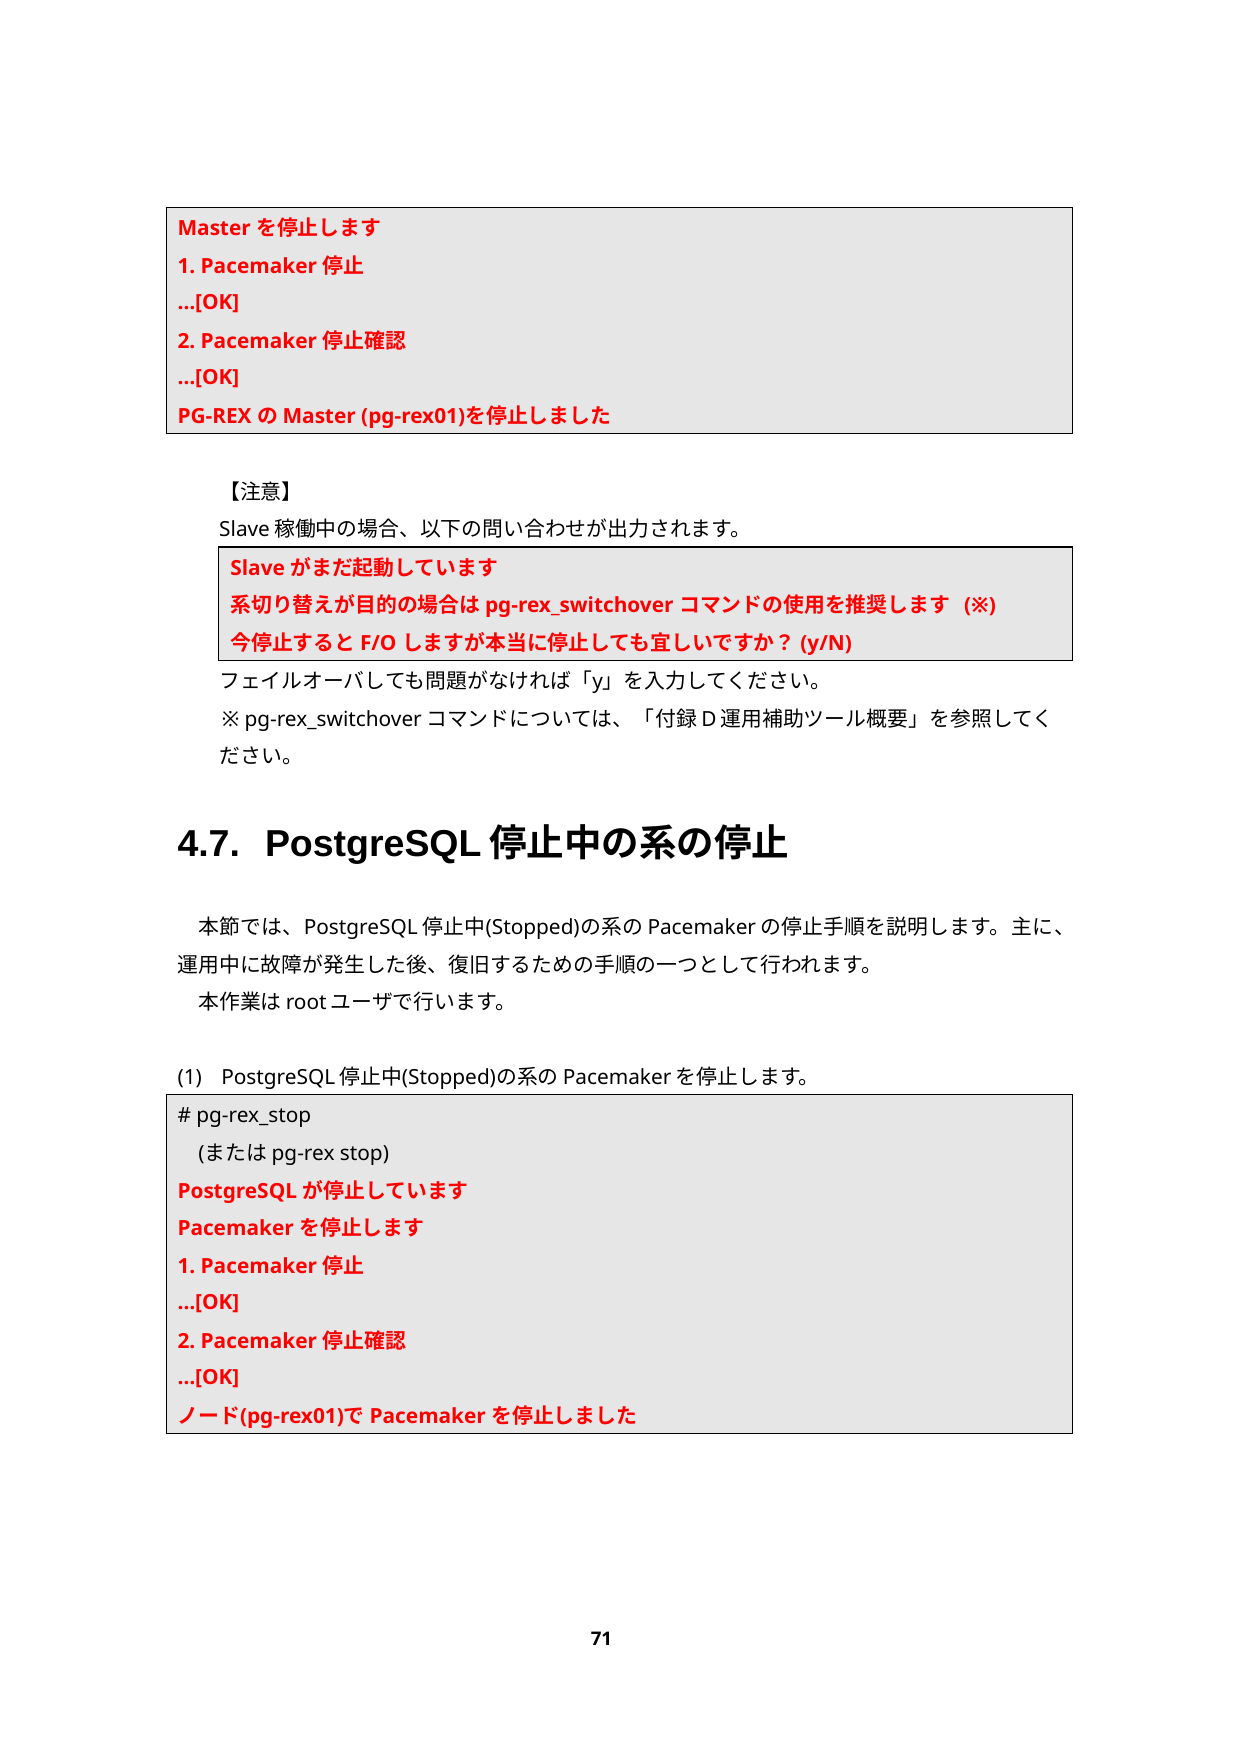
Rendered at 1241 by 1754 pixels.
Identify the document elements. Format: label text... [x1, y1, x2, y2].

list PostgreSQL停止中(Stopped)の系のPacemakerを停止します。 [177, 1057, 1054, 1094]
text 本作業はrootユーザで行います。 [177, 982, 1054, 1019]
subtitle PostgreSQL停止中の系の停止 [177, 803, 1063, 878]
text 本節では、PostgreSQL停止中(Stopped)の系のPacemakerの停止手順を説明します。主に、運用中に故障が発生した後、復旧するための手順の一つとして行われます。 [177, 907, 1054, 982]
table_header # pg-rex_stop (または pg-rex stop) PostgreSQL が停止しています Pacemaker を停止します 1. Pacemaker 停止 …[OK] 2. Pacemaker 停止確認 …[OK] ノード(pg-rex01)で Pacemaker を停止しました [167, 1095, 1072, 1433]
text フェイルオーバしても問題がなければ「y」を入力してください。 [177, 661, 1054, 698]
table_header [167, 208, 1072, 433]
table_header Slave がまだ起動しています 系切り替えが目的の場合は pg-rex_switchover コマンドの使用を推奨します (※) 今停止すると F/O しますが本当に停止しても宜しいですか？ (y/N) [219, 548, 1072, 660]
text 【注意】 [219, 471, 1054, 509]
text Slave稼働中の場合、以下の問い合わせが出力されます。 [219, 509, 1054, 546]
